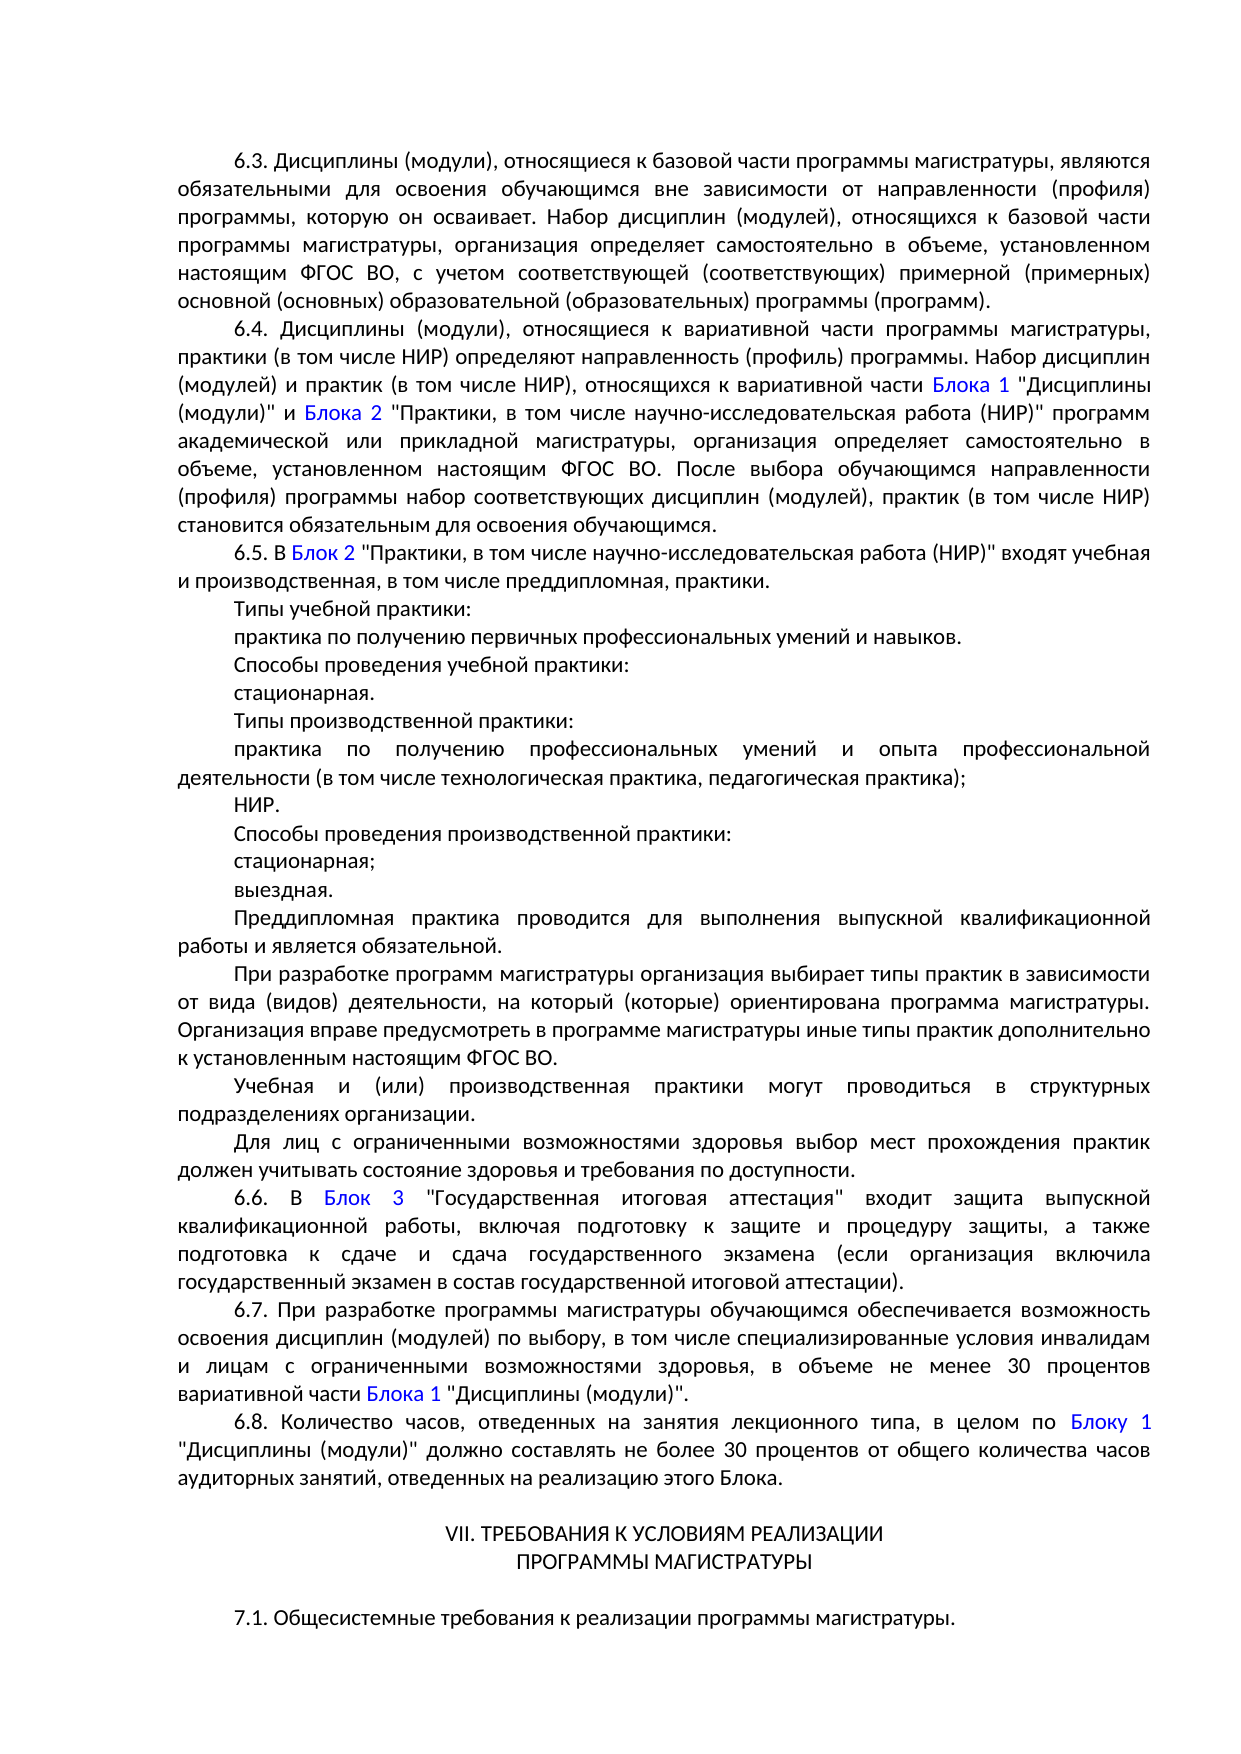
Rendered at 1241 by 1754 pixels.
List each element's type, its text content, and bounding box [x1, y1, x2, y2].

text При разработке программ магистратуры организация выбирает типы практик в зависимости от вида (видов) деятельности, на который (которые) ориентирована программа магистратуры. Организация вправе предусмотреть в программе магистратуры иные типы практик дополнительно к установленным настоящим ФГОС ВО. [177, 959, 1152, 1071]
text 6.5. В Блок 2 "Практики, в том числе научно-исследовательская работа (НИР)" входят учебная и производственная, в том числе преддипломная, практики. [177, 538, 1152, 594]
text 6.6. В Блок 3 "Государственная итоговая аттестация" входит защита выпускной квалификационной работы, включая подготовку к защите и процедуру защиты, а также подготовка к сдаче и сдача государственного экзамена (если организация включила государственный экзамен в состав государственной итоговой аттестации). [177, 1183, 1152, 1295]
text Для лиц с ограниченными возможностями здоровья выбор мест прохождения практик должен учитывать состояние здоровья и требования по доступности. [177, 1127, 1152, 1183]
text Типы производственной практики: [177, 707, 1152, 734]
text Способы проведения производственной практики: [177, 819, 1152, 847]
text 6.8. Количество часов, отведенных на занятия лекционного типа, в целом по Блоку 1 "Дисциплины (модули)" должно составлять не более 30 процентов от общего количества часов аудиторных занятий, отведенных на реализацию этого Блока. [177, 1407, 1152, 1491]
text выездная. [177, 875, 1152, 903]
text Способы проведения учебной практики: [177, 651, 1152, 678]
text практика по получению профессиональных умений и опыта профессиональной деятельности (в том числе технологическая практика, педагогическая практика); [177, 734, 1152, 791]
text Учебная и (или) производственная практики могут проводиться в структурных подразделениях организации. [177, 1071, 1152, 1127]
text 7.1. Общесистемные требования к реализации программы магистратуры. [177, 1603, 1152, 1631]
text 6.3. Дисциплины (модули), относящиеся к базовой части программы магистратуры, являются обязательными для освоения обучающимся вне зависимости от направленности (профиля) программы, которую он осваивает. Набор дисциплин (модулей), относящихся к базовой части программы магистратуры, организация определяет самостоятельно в объеме, установленном настоящим ФГОС ВО, с учетом соответствующей (соответствующих) примерной (примерных) основной (основных) образовательной (образовательных) программы (программ). [177, 146, 1152, 314]
text Типы учебной практики: [177, 594, 1152, 622]
text VII. ТРЕБОВАНИЯ К УСЛОВИЯМ РЕАЛИЗАЦИИ [177, 1519, 1152, 1547]
text 6.7. При разработке программы магистратуры обучающимся обеспечивается возможность освоения дисциплин (модулей) по выбору, в том числе специализированные условия инвалидам и лицам с ограниченными возможностями здоровья, в объеме не менее 30 процентов вариативной части Блока 1 "Дисциплины (модули)". [177, 1295, 1152, 1407]
text практика по получению первичных профессиональных умений и навыков. [177, 622, 1152, 651]
text НИР. [177, 791, 1152, 819]
text стационарная. [177, 678, 1152, 707]
text стационарная; [177, 847, 1152, 875]
text 6.4. Дисциплины (модули), относящиеся к вариативной части программы магистратуры, практики (в том числе НИР) определяют направленность (профиль) программы. Набор дисциплин (модулей) и практик (в том числе НИР), относящихся к вариативной части Блока 1 "Дисциплины (модули)" и Блока 2 "Практики, в том числе научно-исследовательская работа (НИР)" программ академической или прикладной магистратуры, организация определяет самостоятельно в объеме, установленном настоящим ФГОС ВО. После выбора обучающимся направленности (профиля) программы набор соответствующих дисциплин (модулей), практик (в том числе НИР) становится обязательным для освоения обучающимся. [177, 314, 1152, 538]
text ПРОГРАММЫ МАГИСТРАТУРЫ [177, 1547, 1152, 1575]
text Преддипломная практика проводится для выполнения выпускной квалификационной работы и является обязательной. [177, 903, 1152, 959]
